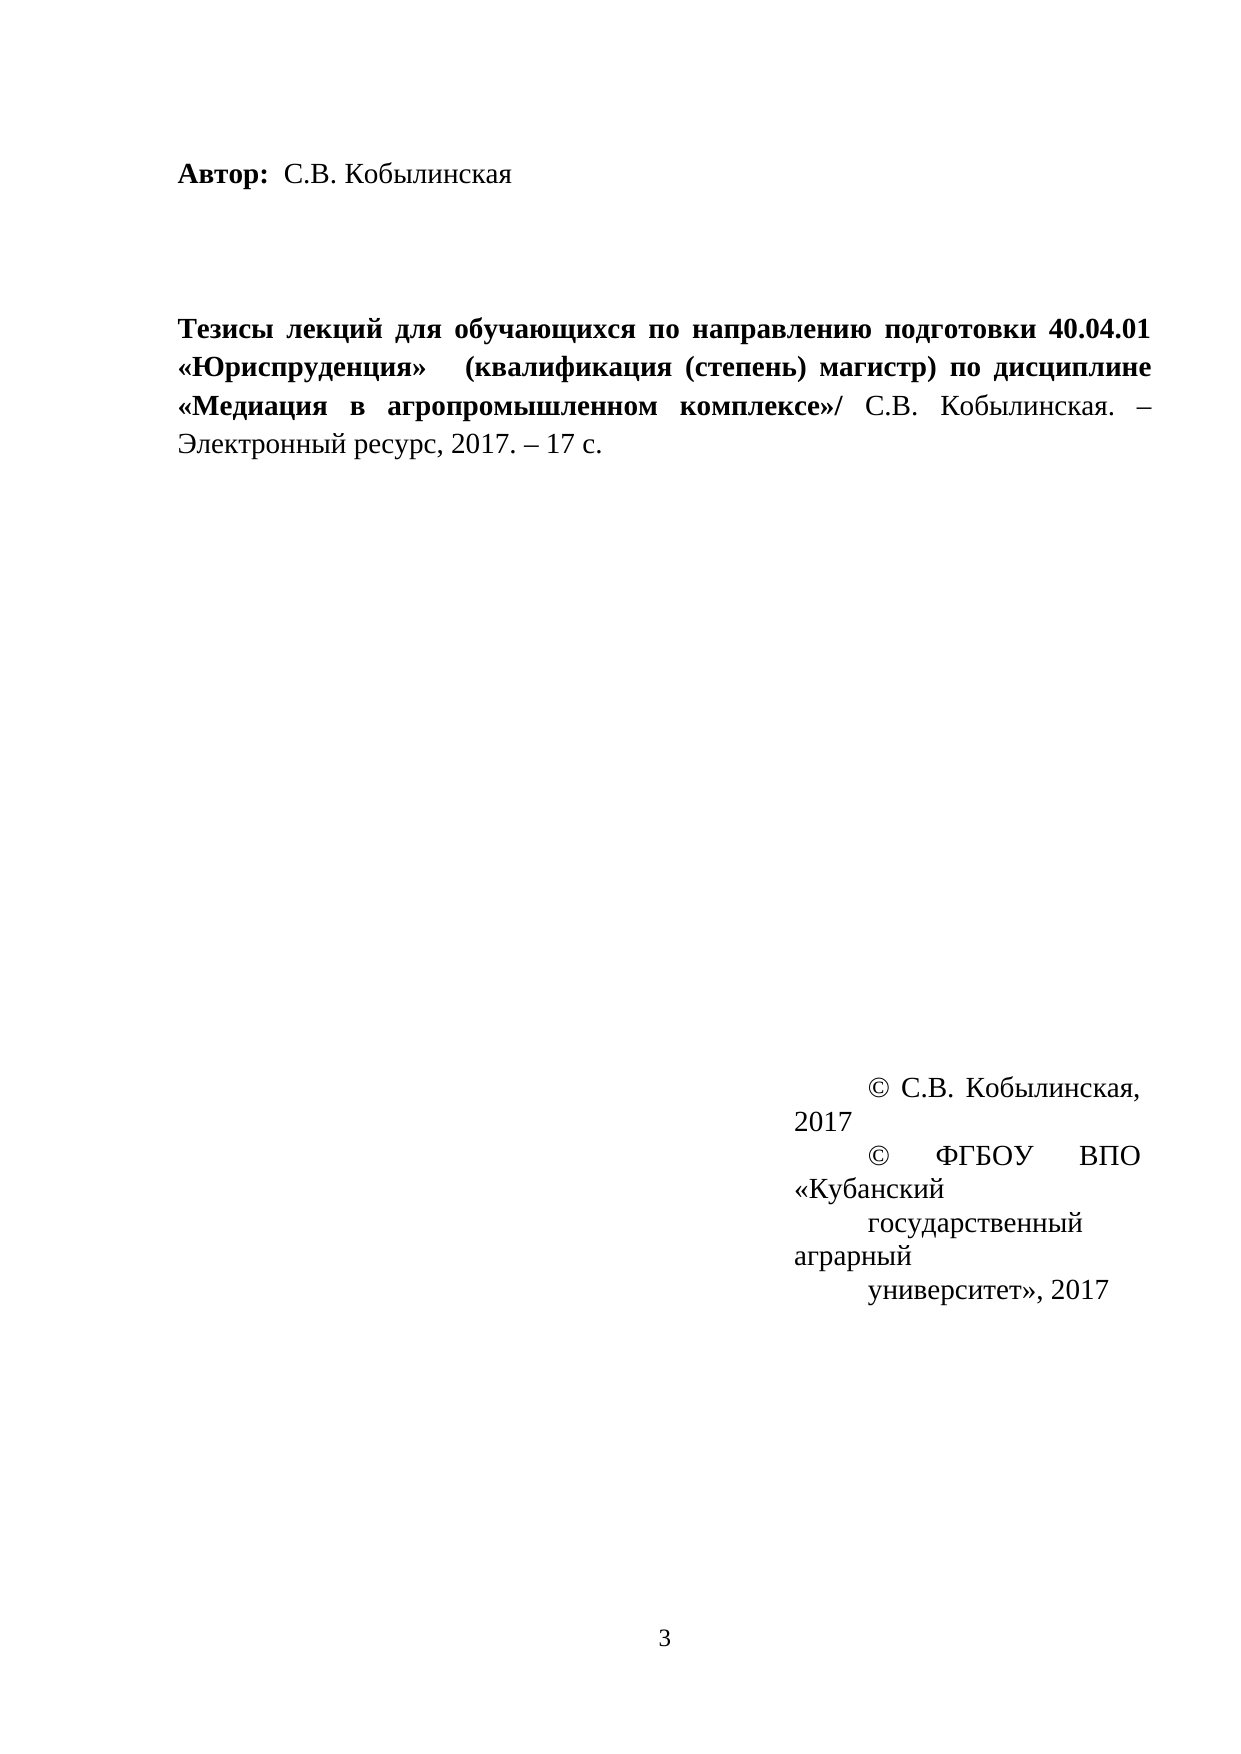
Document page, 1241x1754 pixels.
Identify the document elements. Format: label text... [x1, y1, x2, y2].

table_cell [783, 1138, 1152, 1607]
text Тезисы лекций для обучающихся по направлению подготовки 40.04.01 «Юриспруденция» (квалификация (степень) магистр) по дисциплине «Медиация в агропромышленном комплексе»/ С.В. Кобылинская. – Электронный ресурс, 2017. – 17 с. [177, 311, 1152, 460]
table_header © С.В. Кобылинская, 2017 [783, 1071, 1152, 1138]
text Автор: С.В. Кобылинская [177, 157, 1152, 190]
